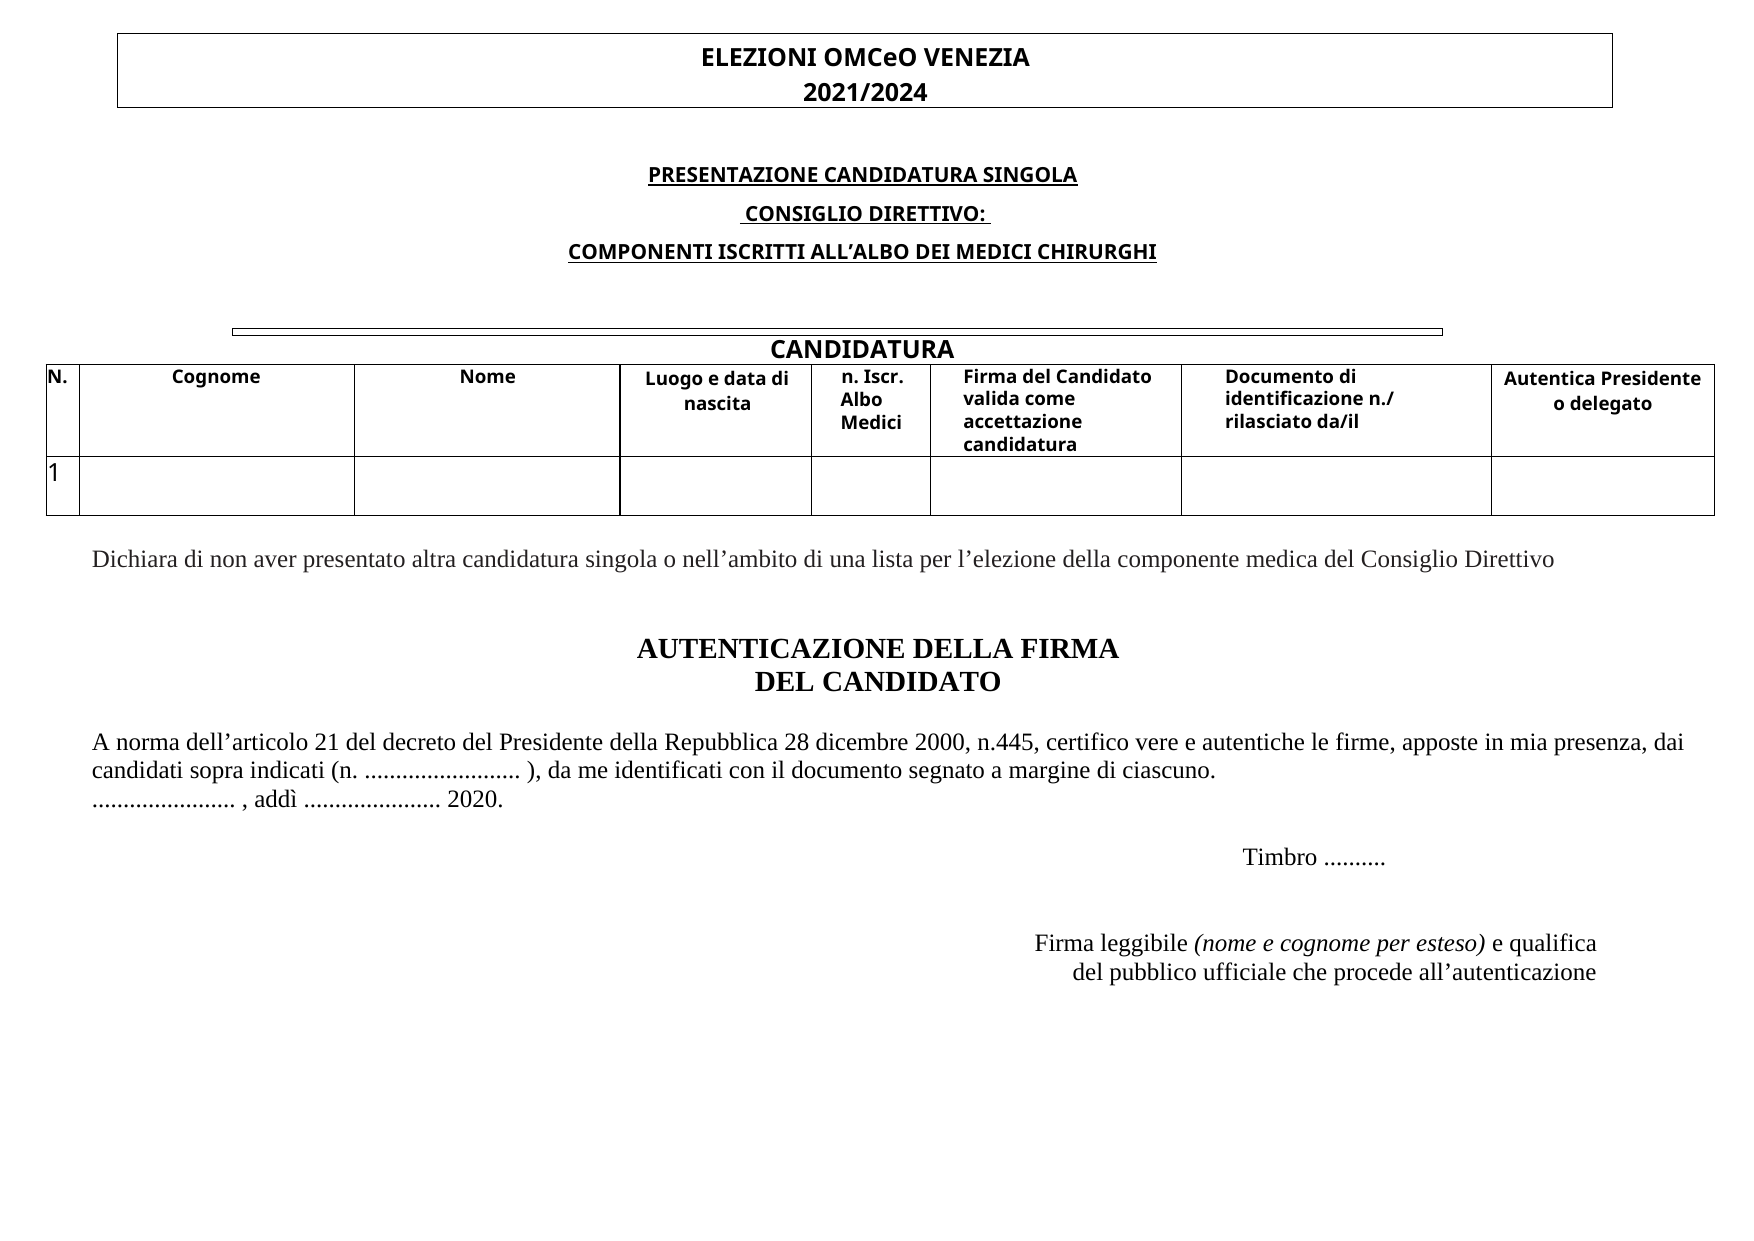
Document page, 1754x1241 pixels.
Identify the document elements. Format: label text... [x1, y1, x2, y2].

text CANDIDATURA [419, 304, 1305, 364]
table_cell 1 [47, 457, 79, 515]
table_cell [1182, 457, 1491, 515]
text COMPONENTI ISCRITTI ALL’ALBO DEI MEDICI CHIRURGHI [420, 237, 1305, 266]
table_header Firma del Candidato valida come accettazione candidatura [931, 365, 1181, 456]
table_header Nome [355, 365, 619, 456]
text del pubblico ufficiale che procede all’autenticazione [17, 957, 1596, 985]
table_cell [80, 457, 354, 515]
table_cell [931, 457, 1181, 515]
text CONSIGLIO DIRETTIVO: [420, 199, 1305, 227]
text Firma leggibile (nome e cognome per esteso) e qualifica [17, 928, 1596, 957]
table_header n. Iscr. Albo Medici [812, 365, 930, 456]
text AUTENTICAZIONE DELLA FIRMA [17, 631, 1739, 664]
table_cell [1492, 457, 1714, 515]
table_cell [621, 457, 811, 515]
text Timbro .......... [17, 842, 1596, 870]
text DEL CANDIDATO [17, 664, 1739, 698]
table_header Luogo e data di nascita [621, 365, 811, 456]
table_header Cognome [80, 365, 354, 456]
text Dichiara di non aver presentato altra candidatura singola o nell’ambito di una lista per l’elezione della componente medica del Consiglio Direttivo [17, 544, 1739, 573]
table_cell [812, 457, 930, 515]
text ....................... , addì ...................... 2020. [17, 784, 1739, 813]
table_cell [355, 457, 619, 515]
table_header Documento di identificazione n./ rilasciato da/il [1182, 365, 1491, 456]
table_header N. [47, 365, 79, 456]
text A norma dell’articolo 21 del decreto del Presidente della Repubblica 28 dicembre 2000, n.445, certifico vere e autentiche le firme, apposte in mia presenza, dai candidati sopra indicati (n. ......................... ), da me identificati con il documento segnato a margine di ciascuno. [92, 727, 1739, 784]
text PRESENTAZIONE CANDIDATURA SINGOLA [420, 160, 1305, 189]
table_header Autentica Presidente o delegato [1492, 365, 1714, 456]
